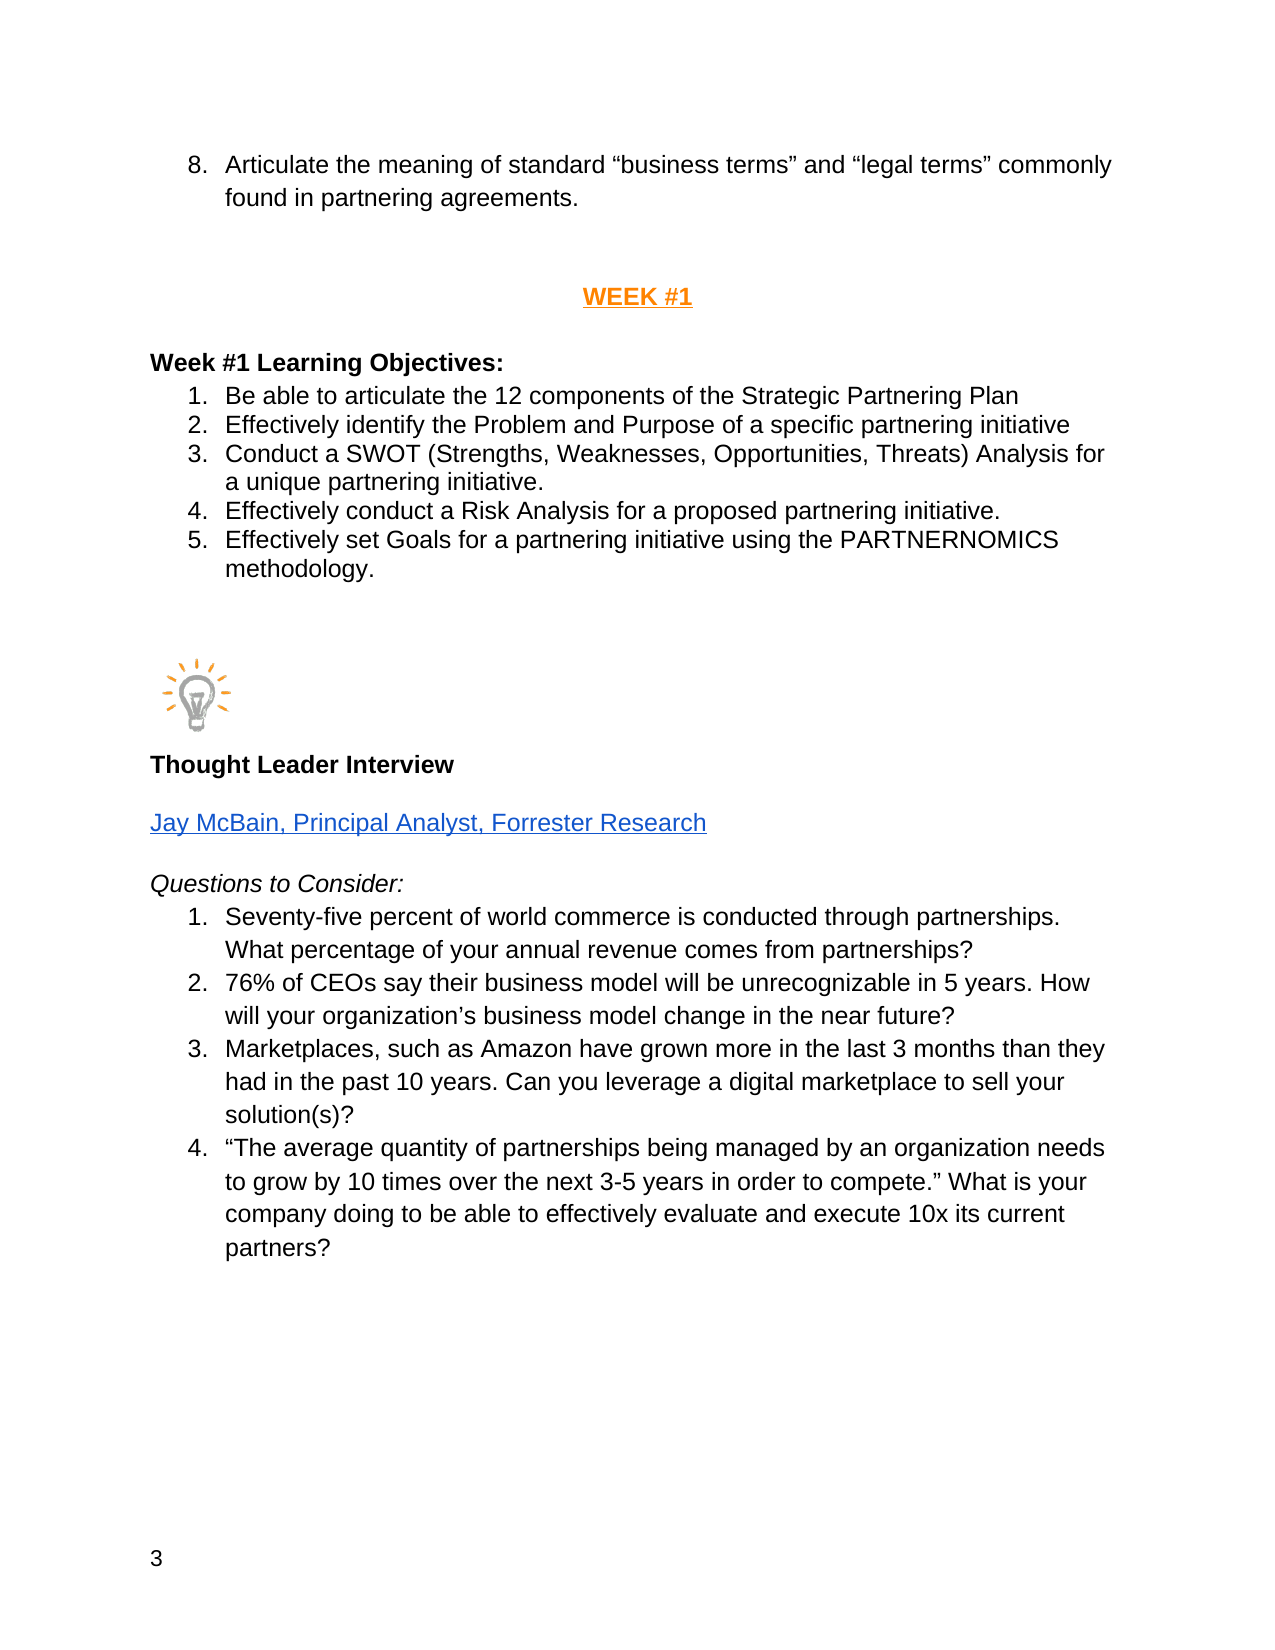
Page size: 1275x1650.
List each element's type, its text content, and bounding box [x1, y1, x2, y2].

picture [150, 648, 243, 747]
text Week #1 Learning Objectives: [150, 348, 1125, 377]
text WEEK #1 [150, 282, 1125, 311]
list Effectively identify the Problem and Purpose of a specific partnering initiative [187, 410, 1125, 439]
list “The average quantity of partnerships being managed by an organization needs to grow by 10 times over the next 3-5 years in order to compete.” What is your company doing to be able to effectively evaluate and execute 10x its current partners? [187, 1133, 1125, 1261]
list Articulate the meaning of standard “business terms” and “legal terms” commonly found in partnering agreements. [187, 150, 1125, 212]
list Effectively conduct a Risk Analysis for a proposed partnering initiative. [187, 496, 1125, 525]
list Marketplaces, such as Amazon have grown more in the last 3 months than they had in the past 10 years. Can you leverage a digital marketplace to sell your solution(s)? [187, 1034, 1125, 1129]
list 76% of CEOs say their business model will be unrecognizable in 5 years. How will your organization’s business model change in the near future? [187, 968, 1125, 1030]
list Seventy-five percent of world commerce is conducted through partnerships. What percentage of your annual revenue comes from partnerships? [187, 902, 1125, 964]
text Thought Leader Interview [150, 750, 1125, 779]
list Conduct a SWOT (Strengths, Weaknesses, Opportunities, Threats) Analysis for a unique partnering initiative. [187, 439, 1125, 496]
list Effectively set Goals for a partnering initiative using the PARTNERNOMICS methodology. [187, 525, 1125, 582]
text Jay McBain, Principal Analyst, Forrester Research [150, 807, 1125, 836]
list Be able to articulate the 12 components of the Strategic Partnering Plan [187, 381, 1125, 410]
text Questions to Consider: [150, 869, 1125, 898]
